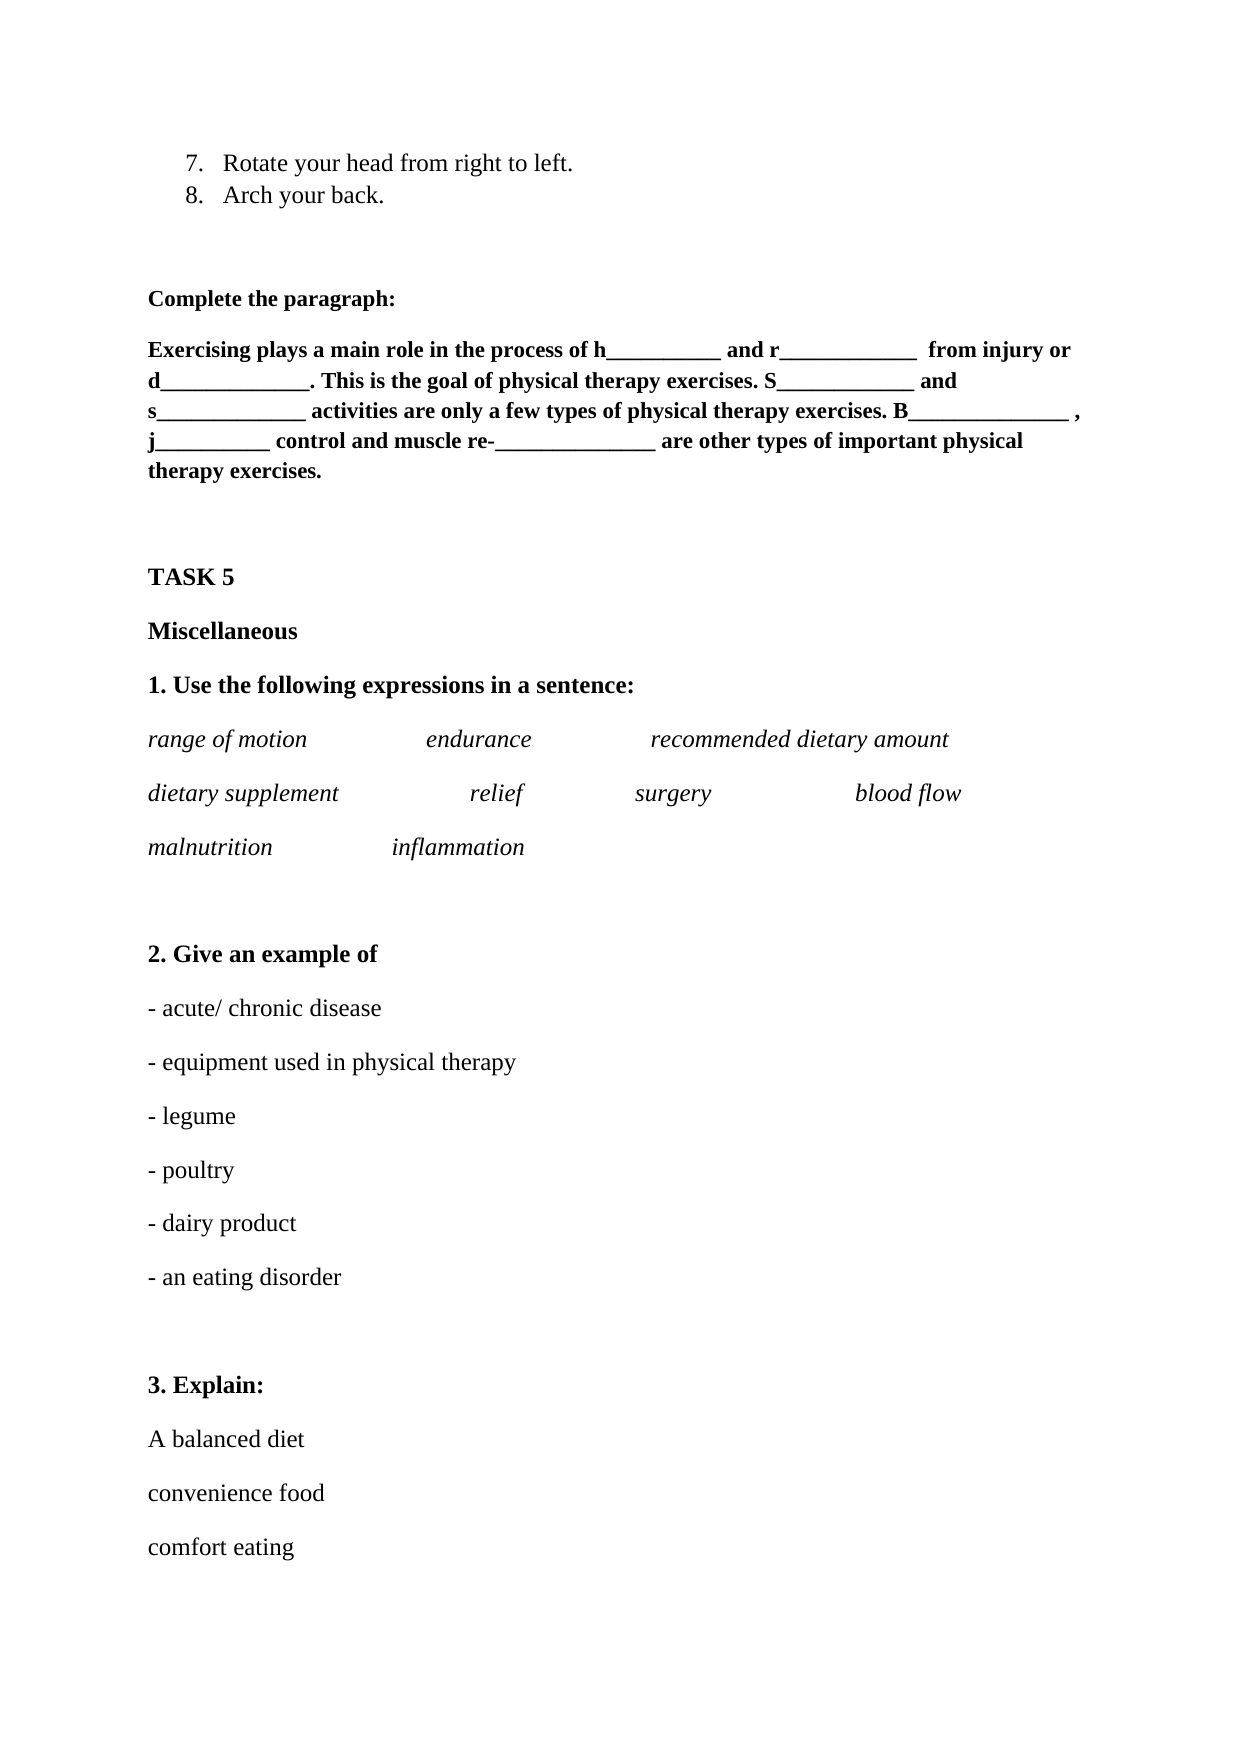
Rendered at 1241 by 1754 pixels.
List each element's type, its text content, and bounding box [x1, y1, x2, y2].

text 2. Give an example of [148, 939, 1093, 968]
text - acute/ chronic disease [148, 993, 1093, 1022]
text 1. Use the following expressions in a sentence: [148, 670, 1093, 699]
text Exercising plays a main role in the process of h__________ and r____________ from injury or d_____________. This is the goal of physical therapy exercises. S____________ and s_____________ activities are only a few types of physical therapy exercises. B______________ , j__________ control and muscle re-______________ are other types of important physical therapy exercises. [148, 337, 1093, 484]
text malnutrition inflammation [148, 832, 1093, 860]
text dietary supplement relief surgery blood flow [148, 778, 1093, 806]
list Arch your back. [185, 181, 1093, 209]
list Rotate your head from right to left. [185, 148, 1093, 176]
text range of motion endurance recommended dietary amount [148, 724, 1093, 753]
text - dairy product [148, 1208, 1093, 1237]
text TASK 5 [148, 562, 1093, 591]
text Complete the paragraph: [148, 286, 1093, 312]
text convenience food [148, 1478, 1093, 1507]
text Miscellaneous [148, 616, 1093, 645]
text - poultry [148, 1155, 1093, 1183]
text - equipment used in physical therapy [148, 1047, 1093, 1076]
text A balanced diet [148, 1424, 1093, 1453]
text 3. Explain: [148, 1370, 1093, 1399]
text - an eating disorder [148, 1262, 1093, 1291]
text - legume [148, 1101, 1093, 1129]
text comfort eating [148, 1532, 1093, 1560]
